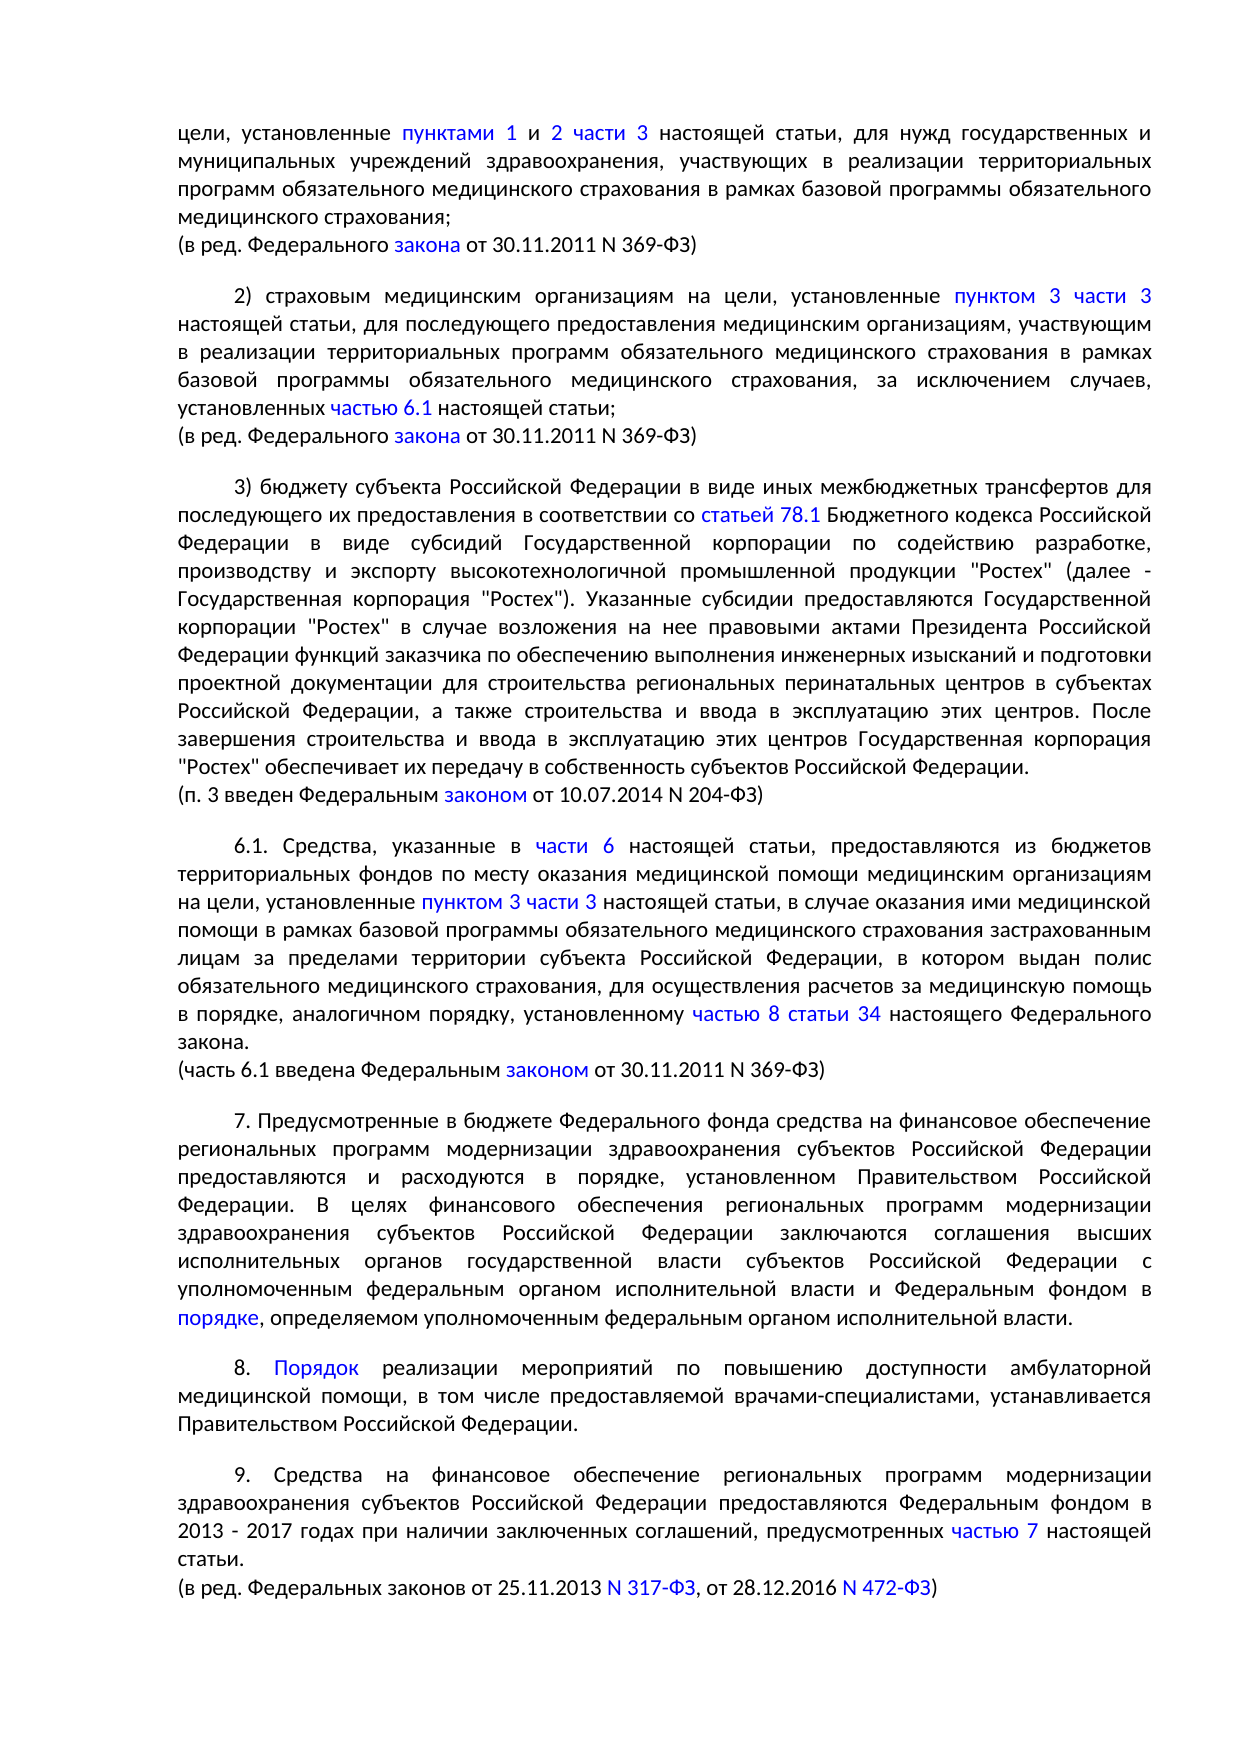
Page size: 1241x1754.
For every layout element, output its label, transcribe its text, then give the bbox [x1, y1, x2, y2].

text (в ред. Федерального закона от 30.11.2011 N 369-ФЗ) [177, 421, 1152, 449]
text 8. Порядок реализации мероприятий по повышению доступности амбулаторной медицинской помощи, в том числе предоставляемой врачами-специалистами, устанавливается Правительством Российской Федерации. [177, 1353, 1152, 1438]
text 6.1. Средства, указанные в части 6 настоящей статьи, предоставляются из бюджетов территориальных фондов по месту оказания медицинской помощи медицинским организациям на цели, установленные пунктом 3 части 3 настоящей статьи, в случае оказания ими медицинской помощи в рамках базовой программы обязательного медицинского страхования застрахованным лицам за пределами территории субъекта Российской Федерации, в котором выдан полис обязательного медицинского страхования, для осуществления расчетов за медицинскую помощь в порядке, аналогичном порядку, установленному частью 8 статьи 34 настоящего Федерального закона. [177, 831, 1152, 1056]
text (в ред. Федерального закона от 30.11.2011 N 369-ФЗ) [177, 230, 1152, 258]
text 2) страховым медицинским организациям на цели, установленные пунктом 3 части 3 настоящей статьи, для последующего предоставления медицинским организациям, участвующим в реализации территориальных программ обязательного медицинского страхования в рамках базовой программы обязательного медицинского страхования, за исключением случаев, установленных частью 6.1 настоящей статьи; [177, 281, 1152, 421]
text 7. Предусмотренные в бюджете Федерального фонда средства на финансовое обеспечение региональных программ модернизации здравоохранения субъектов Российской Федерации предоставляются и расходуются в порядке, установленном Правительством Российской Федерации. В целях финансового обеспечения региональных программ модернизации здравоохранения субъектов Российской Федерации заключаются соглашения высших исполнительных органов государственной власти субъектов Российской Федерации с уполномоченным федеральным органом исполнительной власти и Федеральным фондом в порядке, определяемом уполномоченным федеральным органом исполнительной власти. [177, 1106, 1152, 1331]
text 3) бюджету субъекта Российской Федерации в виде иных межбюджетных трансфертов для последующего их предоставления в соответствии со статьей 78.1 Бюджетного кодекса Российской Федерации в виде субсидий Государственной корпорации по содействию разработке, производству и экспорту высокотехнологичной промышленной продукции "Ростех" (далее - Государственная корпорация "Ростех"). Указанные субсидии предоставляются Государственной корпорации "Ростех" в случае возложения на нее правовыми актами Президента Российской Федерации функций заказчика по обеспечению выполнения инженерных изысканий и подготовки проектной документации для строительства региональных перинатальных центров в субъектах Российской Федерации, а также строительства и ввода в эксплуатацию этих центров. После завершения строительства и ввода в эксплуатацию этих центров Государственная корпорация "Ростех" обеспечивает их передачу в собственность субъектов Российской Федерации. [177, 472, 1152, 780]
text (часть 6.1 введена Федеральным законом от 30.11.2011 N 369-ФЗ) [177, 1056, 1152, 1083]
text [177, 118, 1152, 230]
text (в ред. Федеральных законов от 25.11.2013 N 317-ФЗ, от 28.12.2016 N 472-ФЗ) [177, 1573, 1152, 1601]
text (п. 3 введен Федеральным законом от 10.07.2014 N 204-ФЗ) [177, 780, 1152, 808]
text 9. Средства на финансовое обеспечение региональных программ модернизации здравоохранения субъектов Российской Федерации предоставляются Федеральным фондом в 2013 - 2017 годах при наличии заключенных соглашений, предусмотренных частью 7 настоящей статьи. [177, 1461, 1152, 1573]
